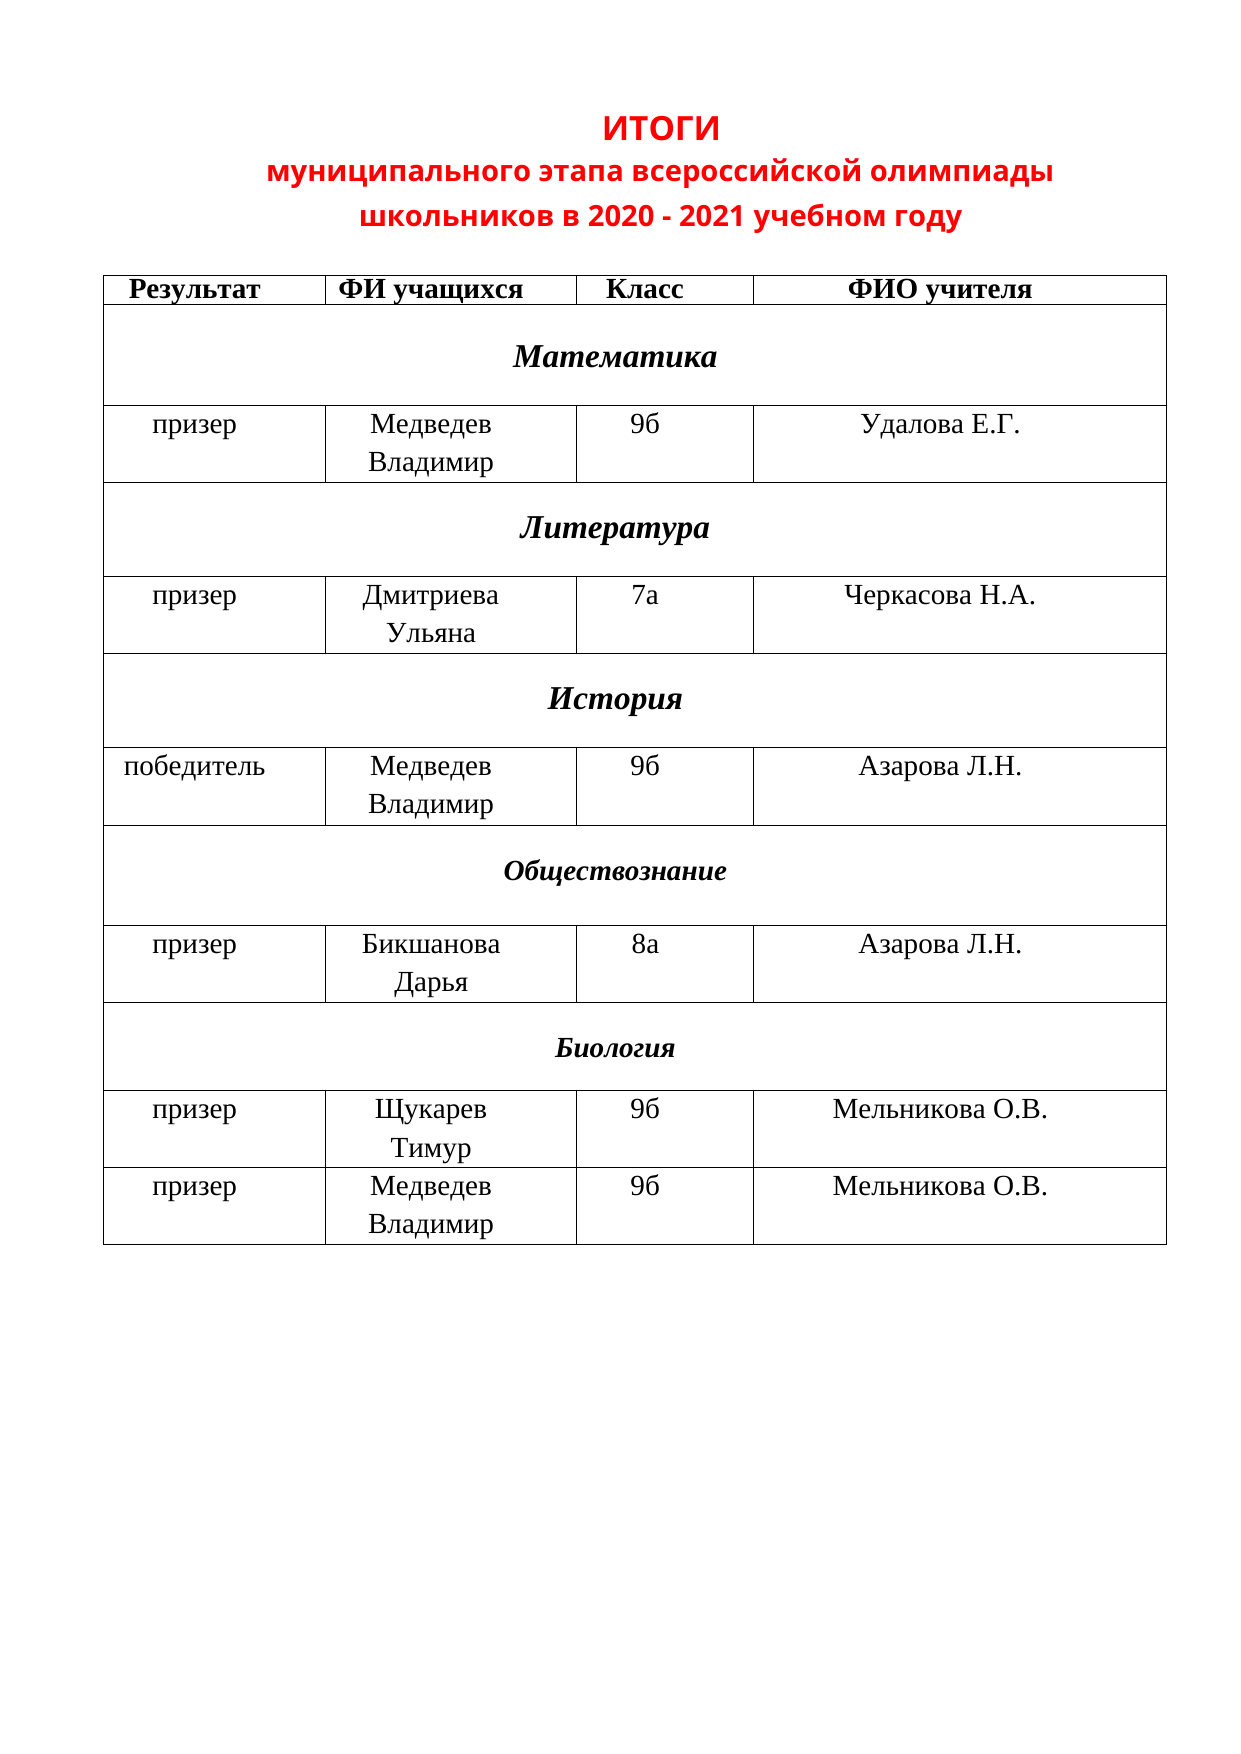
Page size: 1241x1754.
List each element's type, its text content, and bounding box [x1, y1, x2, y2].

table_cell призер [104, 1168, 325, 1244]
table_cell 9б [577, 1168, 753, 1244]
table_cell Медведев Владимир [326, 1168, 576, 1244]
table_cell 7а [577, 577, 753, 652]
table_header Класс [577, 276, 753, 303]
table_cell 8а [577, 926, 753, 1002]
table_cell Медведев Владимир [326, 748, 576, 825]
table_cell призер [104, 1091, 325, 1167]
table_cell Математика [104, 305, 1166, 405]
text ИТОГИ [177, 104, 1145, 150]
table_cell Удалова Е.Г. [754, 406, 1166, 482]
table_cell Бикшанова Дарья [326, 926, 576, 1002]
table_cell История [104, 654, 1166, 747]
table_header Результат [104, 276, 325, 303]
table_cell Медведев Владимир [326, 406, 576, 482]
table_header ФИО учителя [754, 276, 1166, 303]
table_cell призер [104, 406, 325, 482]
table_cell Мельникова О.В. [754, 1168, 1166, 1244]
table_cell Дмитриева Ульяна [326, 577, 576, 652]
table_cell Литература [104, 483, 1166, 576]
table_cell Черкасова Н.А. [754, 577, 1166, 652]
table_header ФИ учащихся [326, 276, 576, 303]
text муниципального этапа всероссийской олимпиады школьников в 2020 - 2021 учебном году [208, 150, 1112, 235]
table_cell Азарова Л.Н. [754, 926, 1166, 1002]
table_cell Обществознание [104, 826, 1166, 925]
table_cell 9б [577, 406, 753, 482]
table_cell Биология [104, 1003, 1166, 1090]
table_cell победитель [104, 748, 325, 825]
table_cell призер [104, 926, 325, 1002]
table_cell Мельникова О.В. [754, 1091, 1166, 1167]
table_cell 9б [577, 748, 753, 825]
table_cell Азарова Л.Н. [754, 748, 1166, 825]
table_cell Щукарев Тимур [326, 1091, 576, 1167]
table_cell 9б [577, 1091, 753, 1167]
table_cell призер [104, 577, 325, 652]
